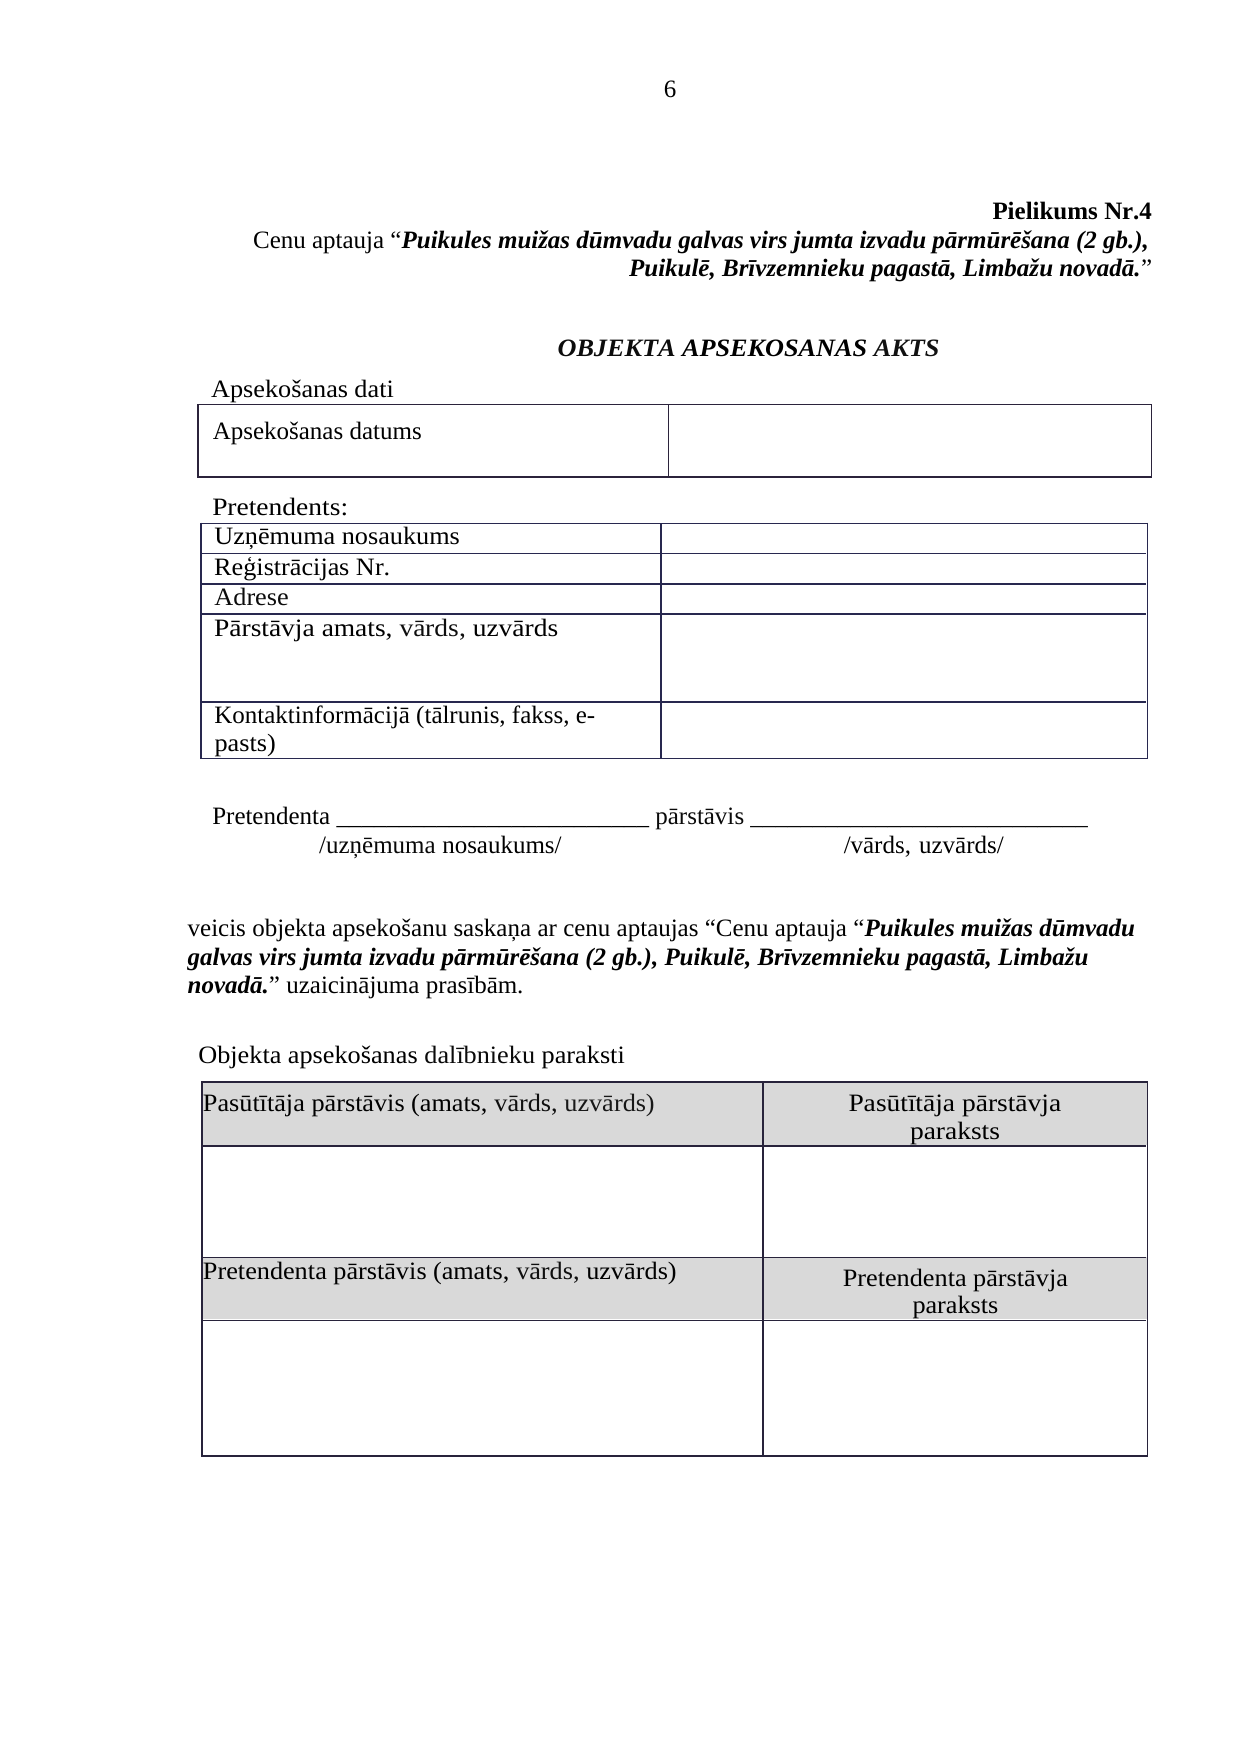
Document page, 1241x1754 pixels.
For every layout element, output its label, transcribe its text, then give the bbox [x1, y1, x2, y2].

table_header Pasūtītāja pārstāvis (amats, vārds, uzvārds) [203, 1083, 762, 1145]
table_cell Pretendenta pārstāvja paraksts [764, 1257, 1147, 1319]
table_cell Pretendenta pārstāvis (amats, vārds, uzvārds) [203, 1258, 762, 1319]
table_header [662, 524, 1147, 553]
text Objekta apsekošanas dalībnieku paraksti [198, 1040, 1152, 1068]
text Pielikums Nr.4 [187, 196, 1152, 225]
table_header Uzņēmuma nosaukums [202, 524, 660, 553]
table_cell Kontaktinformācijā (tālrunis, fakss, e- pasts) [202, 703, 660, 758]
table_cell [662, 553, 1147, 583]
text Pretendents: [212, 492, 1152, 521]
text Cenu aptauja “Puikules muižas dūmvadu galvas virs jumta izvadu pārmūrēšana (2 gb.), Puikulē, Brīvzemnieku pagastā, Limbažu novadā.” [187, 225, 1152, 282]
table_cell [203, 1147, 762, 1257]
table_cell [662, 701, 1147, 758]
table_cell [662, 583, 1147, 613]
table_header Pasūtītāja pārstāvja paraksts [764, 1083, 1147, 1145]
table_cell [764, 1145, 1147, 1257]
text /uzņēmuma nosaukums/ /vārds, uzvārds/ [187, 830, 1135, 859]
table_cell [764, 1320, 1147, 1455]
text Pretendenta _________________________ pārstāvis ___________________________ [212, 801, 1152, 830]
text veicis objekta apsekošanu saskaņa ar cenu aptaujas “Cenu aptauja “Puikules muižas dūmvadu galvas virs jumta izvadu pārmūrēšana (2 gb.), Puikulē, Brīvzemnieku pagastā, Limbažu novadā.” uzaicinājuma prasībām. [187, 913, 1152, 999]
table_cell [662, 613, 1147, 701]
table_cell Pārstāvja amats, vārds, uzvārds [202, 615, 660, 701]
text Apsekošanas dati [211, 374, 1152, 403]
table_cell Reģistrācijas Nr. [202, 554, 660, 583]
table_cell [203, 1321, 762, 1455]
table_cell Adrese [202, 585, 660, 613]
text OBJEKTA APSEKOSANAS AKTS [557, 333, 1152, 362]
